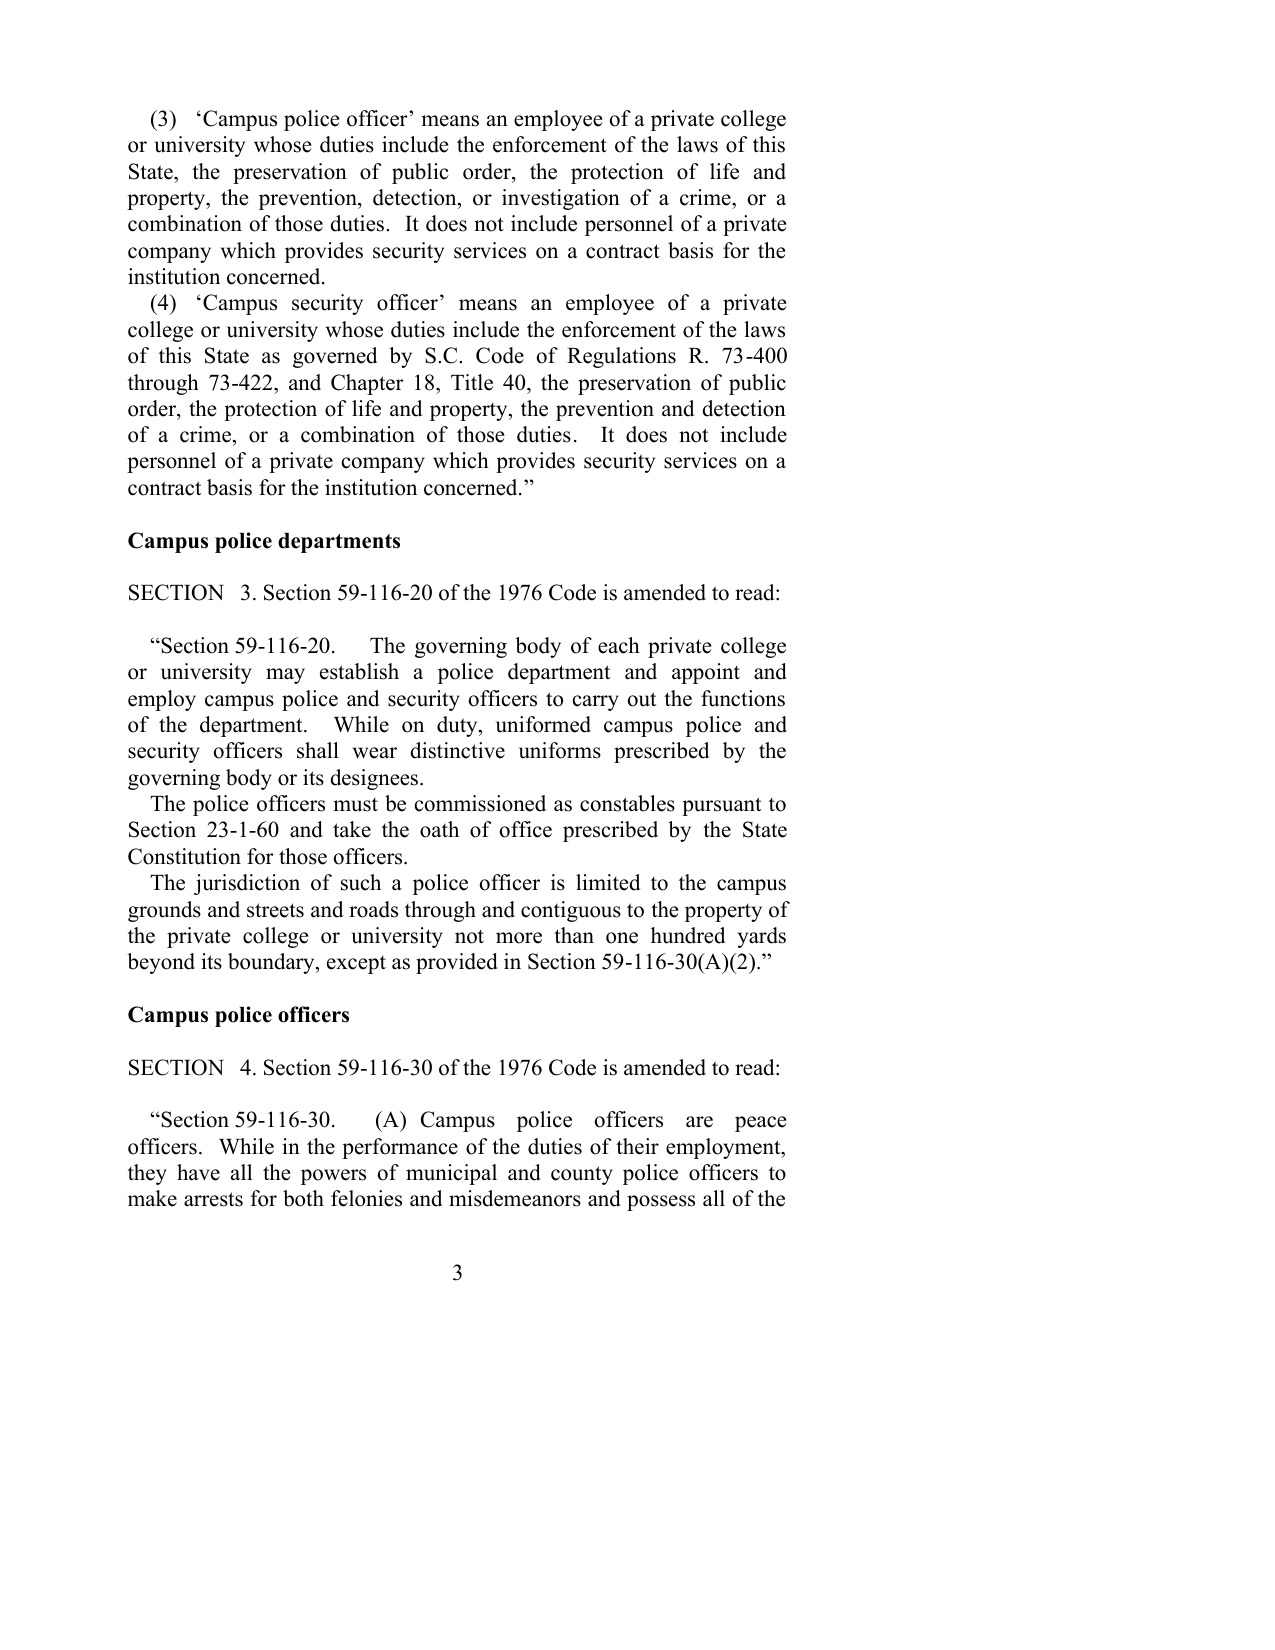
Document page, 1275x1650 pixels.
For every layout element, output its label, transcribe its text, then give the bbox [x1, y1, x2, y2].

text “Section 59-116-20. The governing body of each private college or university may establish a police department and appoint and employ campus police and security officers to carry out the functions of the department. While on duty, uniformed campus police and security officers shall wear distinctive uniforms prescribed by the governing body or its designees. [127, 632, 787, 790]
text SECTION 4. Section 59-116-30 of the 1976 Code is amended to read: [127, 1054, 787, 1080]
text (3) ‘Campus police officer’ means an employee of a private college or university whose duties include the enforcement of the laws of this State, the preservation of public order, the protection of life and property, the prevention, detection, or investigation of a crime, or a combination of those duties. It does not include personnel of a private company which provides security services on a contract basis for the institution concerned. [127, 105, 787, 289]
text The police officers must be commissioned as constables pursuant to Section 23-1-60 and take the oath of office prescribed by the State Constitution for those officers. [127, 790, 787, 869]
text Campus police departments [127, 527, 787, 553]
text (4) ‘Campus security officer’ means an employee of a private college or university whose duties include the enforcement of the laws of this State as governed by S.C. Code of Regulations R. 73-400 through 73-422, and Chapter 18, Title 40, the preservation of public order, the protection of life and property, the prevention and detection of a crime, or a combination of those duties. It does not include personnel of a private company which provides security services on a contract basis for the institution concerned.” [127, 289, 787, 500]
text SECTION 3. Section 59-116-20 of the 1976 Code is amended to read: [127, 579, 787, 606]
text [127, 1106, 787, 1212]
text Campus police officers [127, 1001, 787, 1027]
text The jurisdiction of such a police officer is limited to the campus grounds and streets and roads through and contiguous to the property of the private college or university not more than one hundred yards beyond its boundary, except as provided in Section 59-116-30(A)(2).” [127, 869, 787, 975]
